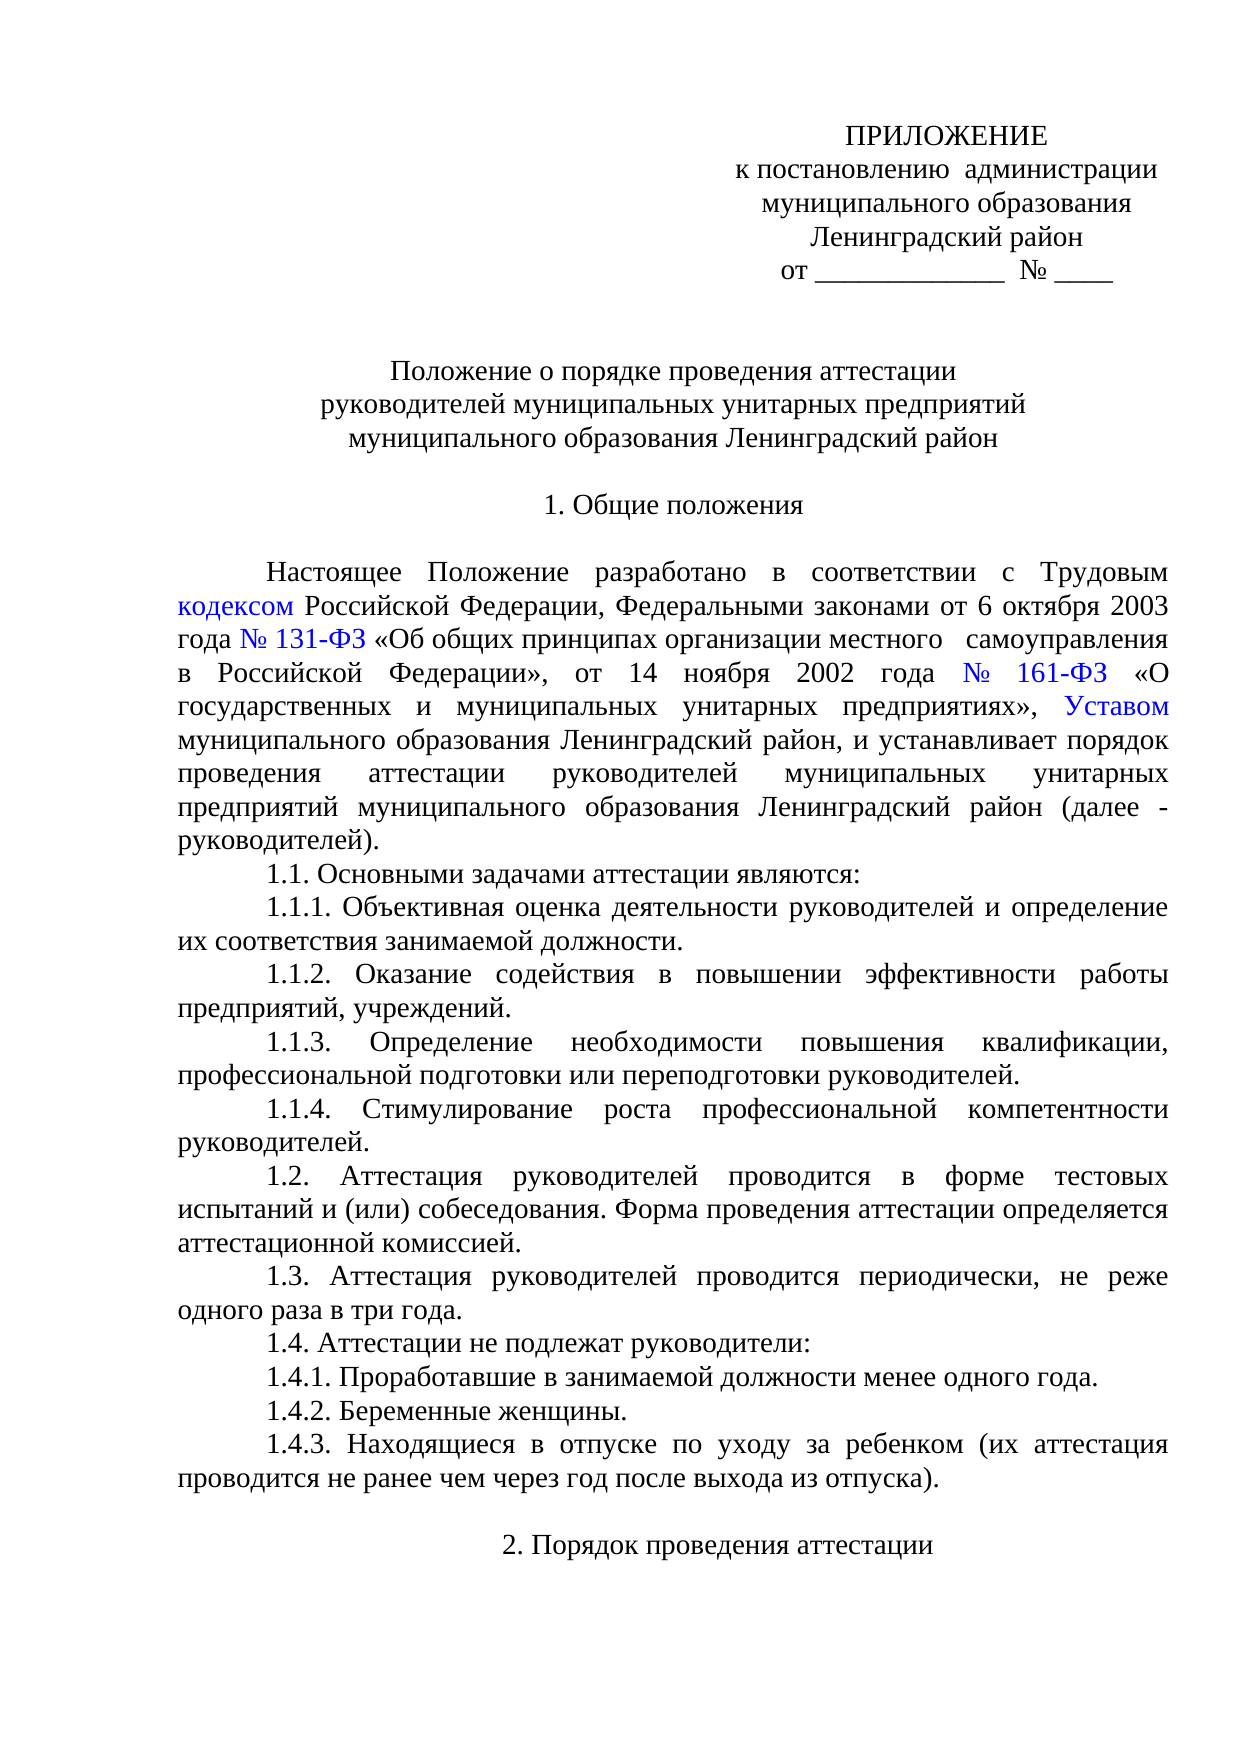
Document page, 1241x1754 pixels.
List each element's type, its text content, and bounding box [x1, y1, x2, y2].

text 1.4.3. Находящиеся в отпуске по уходу за ребенком (их аттестация проводится не ранее чем через год после выхода из отпуска). [177, 1426, 1169, 1493]
text к постановлению администрации [723, 152, 1169, 185]
text 1.3. Аттестация руководителей проводится периодически, не реже одного раза в три года. [177, 1258, 1169, 1326]
text 1.4.2. Беременные женщины. [177, 1393, 1169, 1426]
text ПРИЛОЖЕНИЕ [723, 118, 1169, 152]
text Положение о порядке проведения аттестации [177, 353, 1169, 386]
text 2. Порядок проведения аттестации [177, 1527, 1169, 1560]
text 1.1.1. Объективная оценка деятельности руководителей и определение их соответствия занимаемой должности. [177, 889, 1169, 957]
text 1.1. Основными задачами аттестации являются: [177, 856, 1169, 889]
text муниципального образования [723, 185, 1169, 219]
text Ленинградский район [723, 219, 1169, 252]
text 1.2. Аттестация руководителей проводится в форме тестовых испытаний и (или) собеседования. Форма проведения аттестации определяется аттестационной комиссией. [177, 1158, 1169, 1258]
text муниципального образования Ленинградский район [177, 420, 1169, 453]
text 1.4. Аттестации не подлежат руководители: [177, 1326, 1169, 1359]
text 1.1.4. Стимулирование роста профессиональной компетентности руководителей. [177, 1091, 1169, 1158]
text от _____________ № ____ [723, 252, 1169, 286]
text 1.4.1. Проработавшие в занимаемой должности менее одного года. [177, 1359, 1169, 1393]
text 1.1.3. Определение необходимости повышения квалификации, профессиональной подготовки или переподготовки руководителей. [177, 1024, 1169, 1091]
text Настоящее Положение разработано в соответствии с Трудовым кодексом Российской Федерации, Федеральными законами от 6 октября 2003 года № 131-ФЗ «Об общих принципах организации местного самоуправления в Российской Федерации», от 14 ноября 2002 года № 161-ФЗ «О государственных и муниципальных унитарных предприятиях», Уставом муниципального образования Ленинградский район, и устанавливает порядок проведения аттестации руководителей муниципальных унитарных предприятий муниципального образования Ленинградский район (далее - руководителей). [177, 554, 1169, 856]
text руководителей муниципальных унитарных предприятий [177, 386, 1169, 420]
text 1.1.2. Оказание содействия в повышении эффективности работы предприятий, учреждений. [177, 957, 1169, 1024]
text 1. Общие положения [177, 487, 1169, 521]
